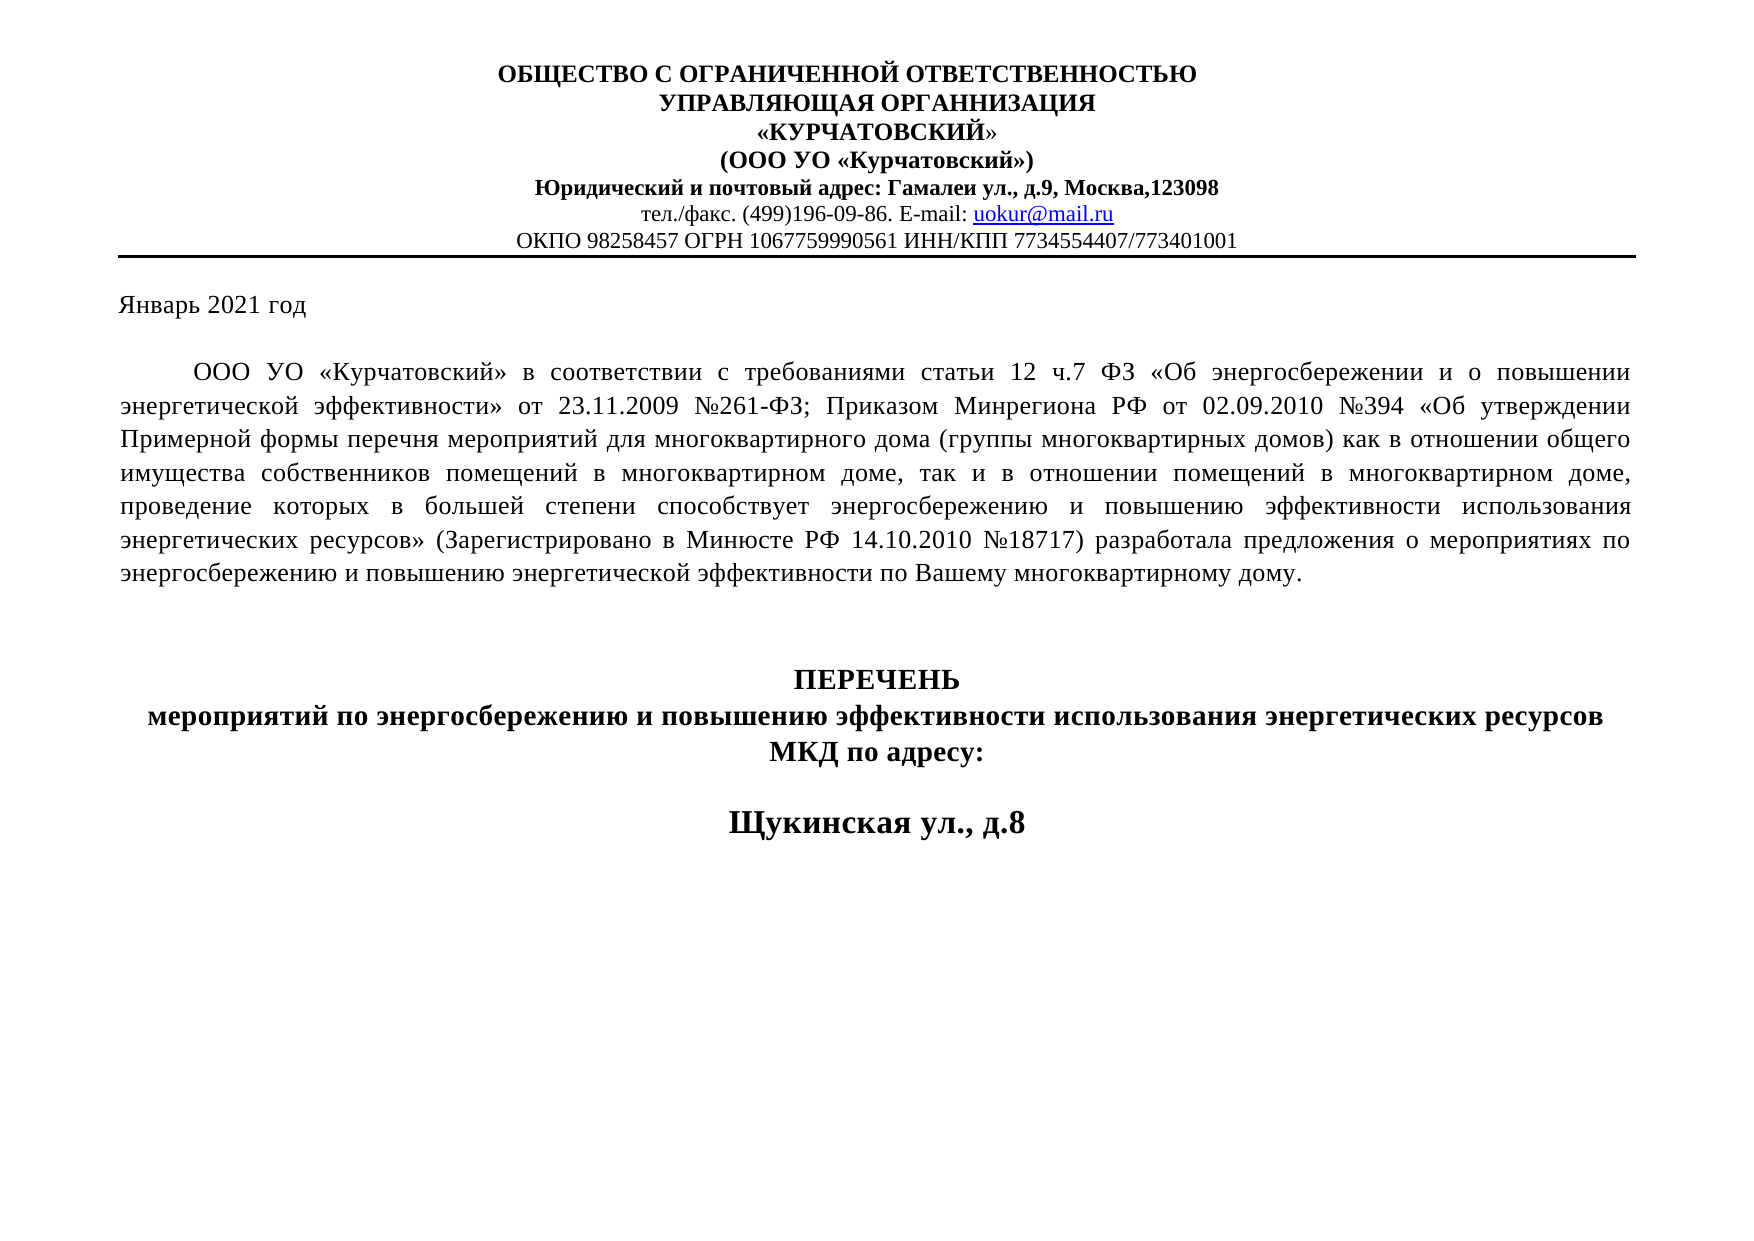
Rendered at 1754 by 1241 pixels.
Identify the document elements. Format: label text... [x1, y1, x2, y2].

text Юридический и почтовый адрес: Гамалеи ул., д.9, Москва,123098 [118, 174, 1636, 201]
text тел./факс. (499)196-09-86. E-mail: uokur@mail.ru [118, 201, 1636, 227]
text мероприятий по энергосбережению и повышению эффективности использования энергетических ресурсов МКД по адресу: [118, 697, 1636, 769]
text ООО УО «Курчатовский» в соответствии с требованиями статьи 12 ч.7 ФЗ «Об энергосбережении и о повышении энергетической эффективности» от 23.11.2009 №261-ФЗ; Приказом Минрегиона РФ от 02.09.2010 №394 «Об утверждении Примерной формы перечня мероприятий для многоквартирного дома (группы многоквартирных домов) как в отношении общего имущества собственников помещений в многоквартирном доме, так и в отношении помещений в многоквартирном доме, проведение которых в большей степени способствует энергосбережению и повышению эффективности использования энергетических ресурсов» (Зарегистрировано в Минюсте РФ 14.10.2010 №18717) разработала предложения о мероприятиях по энергосбережению и повышению энергетической эффективности по Вашему многоквартирному дому. [120, 354, 1634, 589]
text Щукинская ул., д.8 [118, 805, 1636, 841]
text Январь 2021 год [118, 287, 1634, 320]
text УПРАВЛЯЮЩАЯ ОРГАННИЗАЦИЯ [118, 88, 1636, 117]
text ОБЩЕСТВО С ОГРАНИЧЕННОЙ ОТВЕТСТВЕННОСТЬЮ [59, 59, 1636, 88]
text ПЕРЕЧЕНЬ [118, 661, 1636, 697]
text «КУРЧАТОВСКИЙ» [118, 117, 1636, 145]
text (ООО УО «Курчатовский») [118, 145, 1636, 174]
text ОКПО 98258457 ОГРН 1067759990561 ИНН/КПП 7734554407/773401001 [118, 227, 1636, 255]
